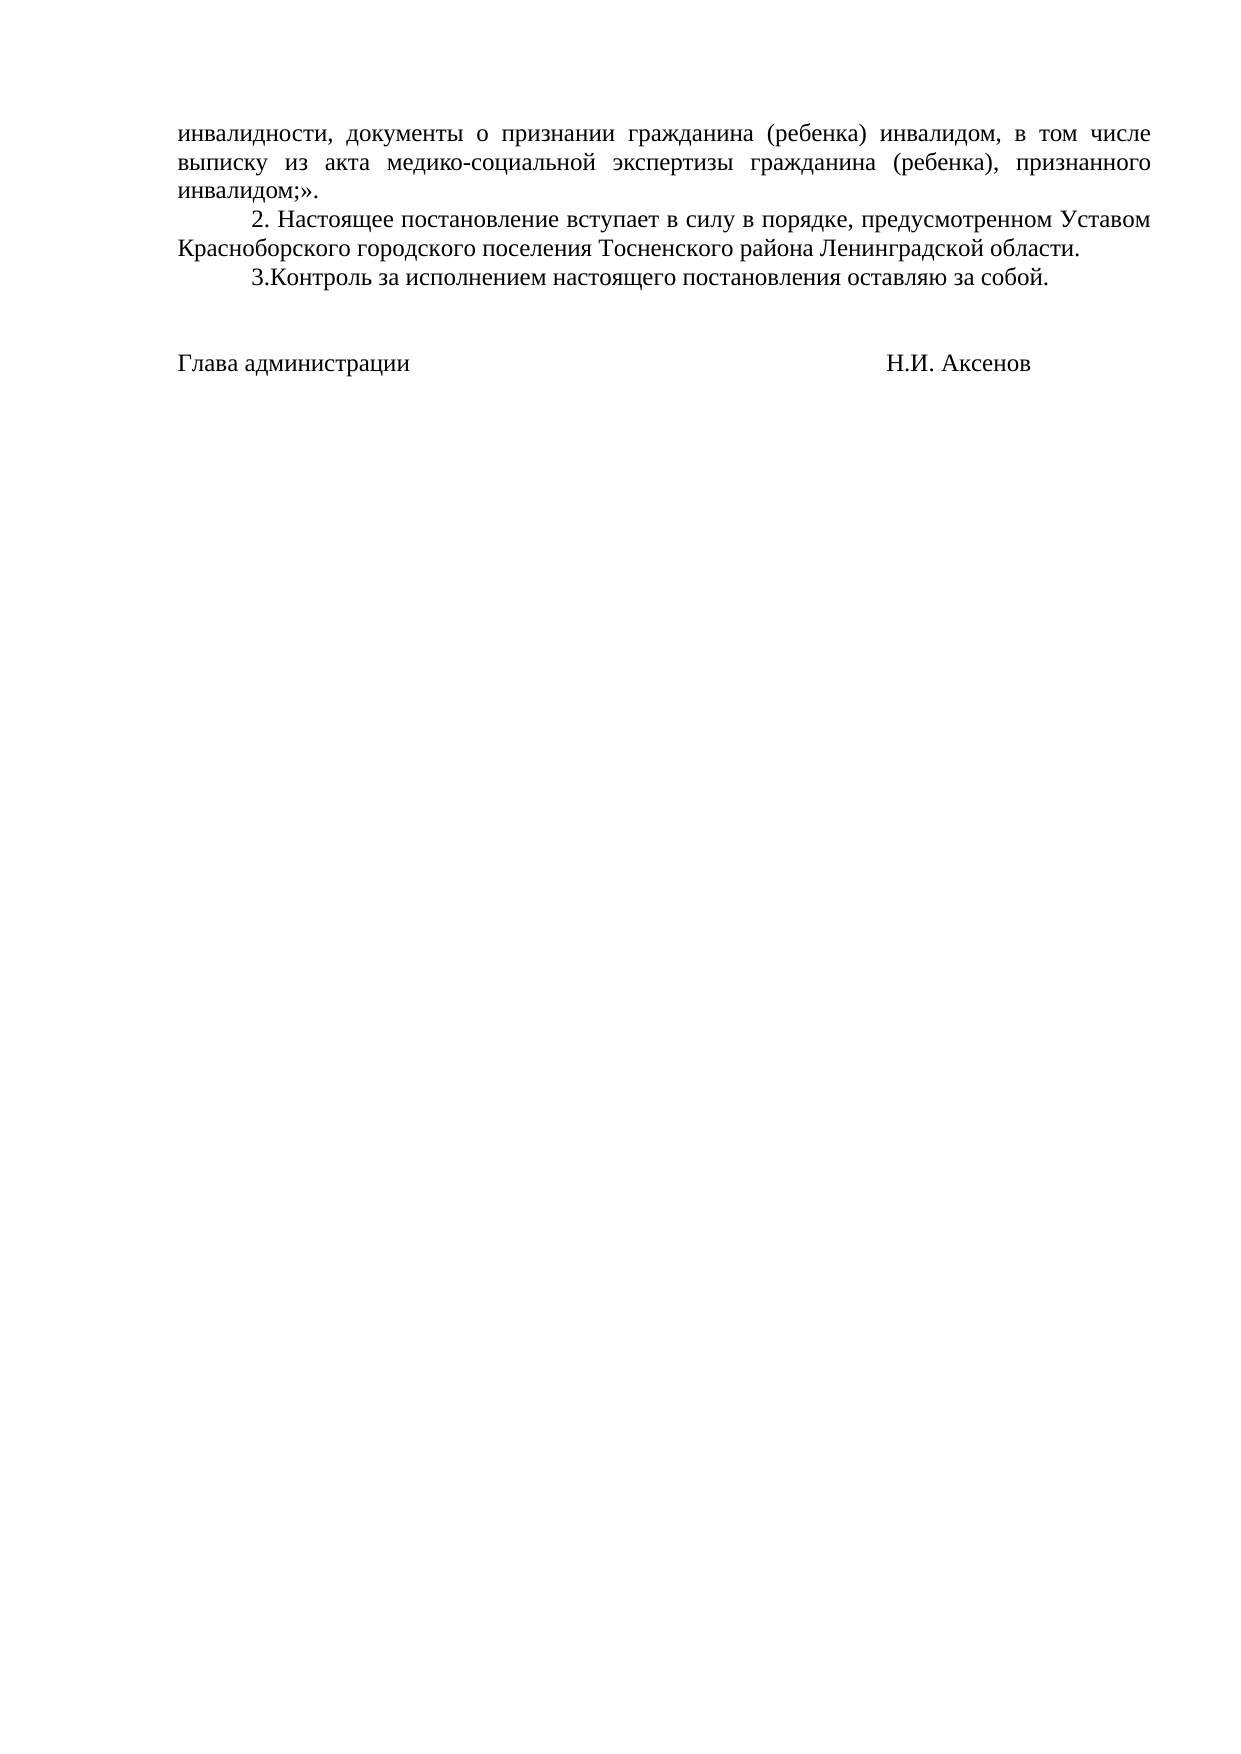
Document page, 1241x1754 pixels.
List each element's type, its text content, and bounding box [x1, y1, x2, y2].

text Глава администрации Н.И. Аксенов [177, 348, 1152, 377]
text 2. Настоящее постановление вступает в силу в порядке, предусмотренном Уставом Красноборского городского поселения Тосненского района Ленинградской области. [177, 204, 1152, 262]
text 3.Контроль за исполнением настоящего постановления оставляю за собой. [177, 262, 1152, 291]
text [177, 118, 1152, 204]
